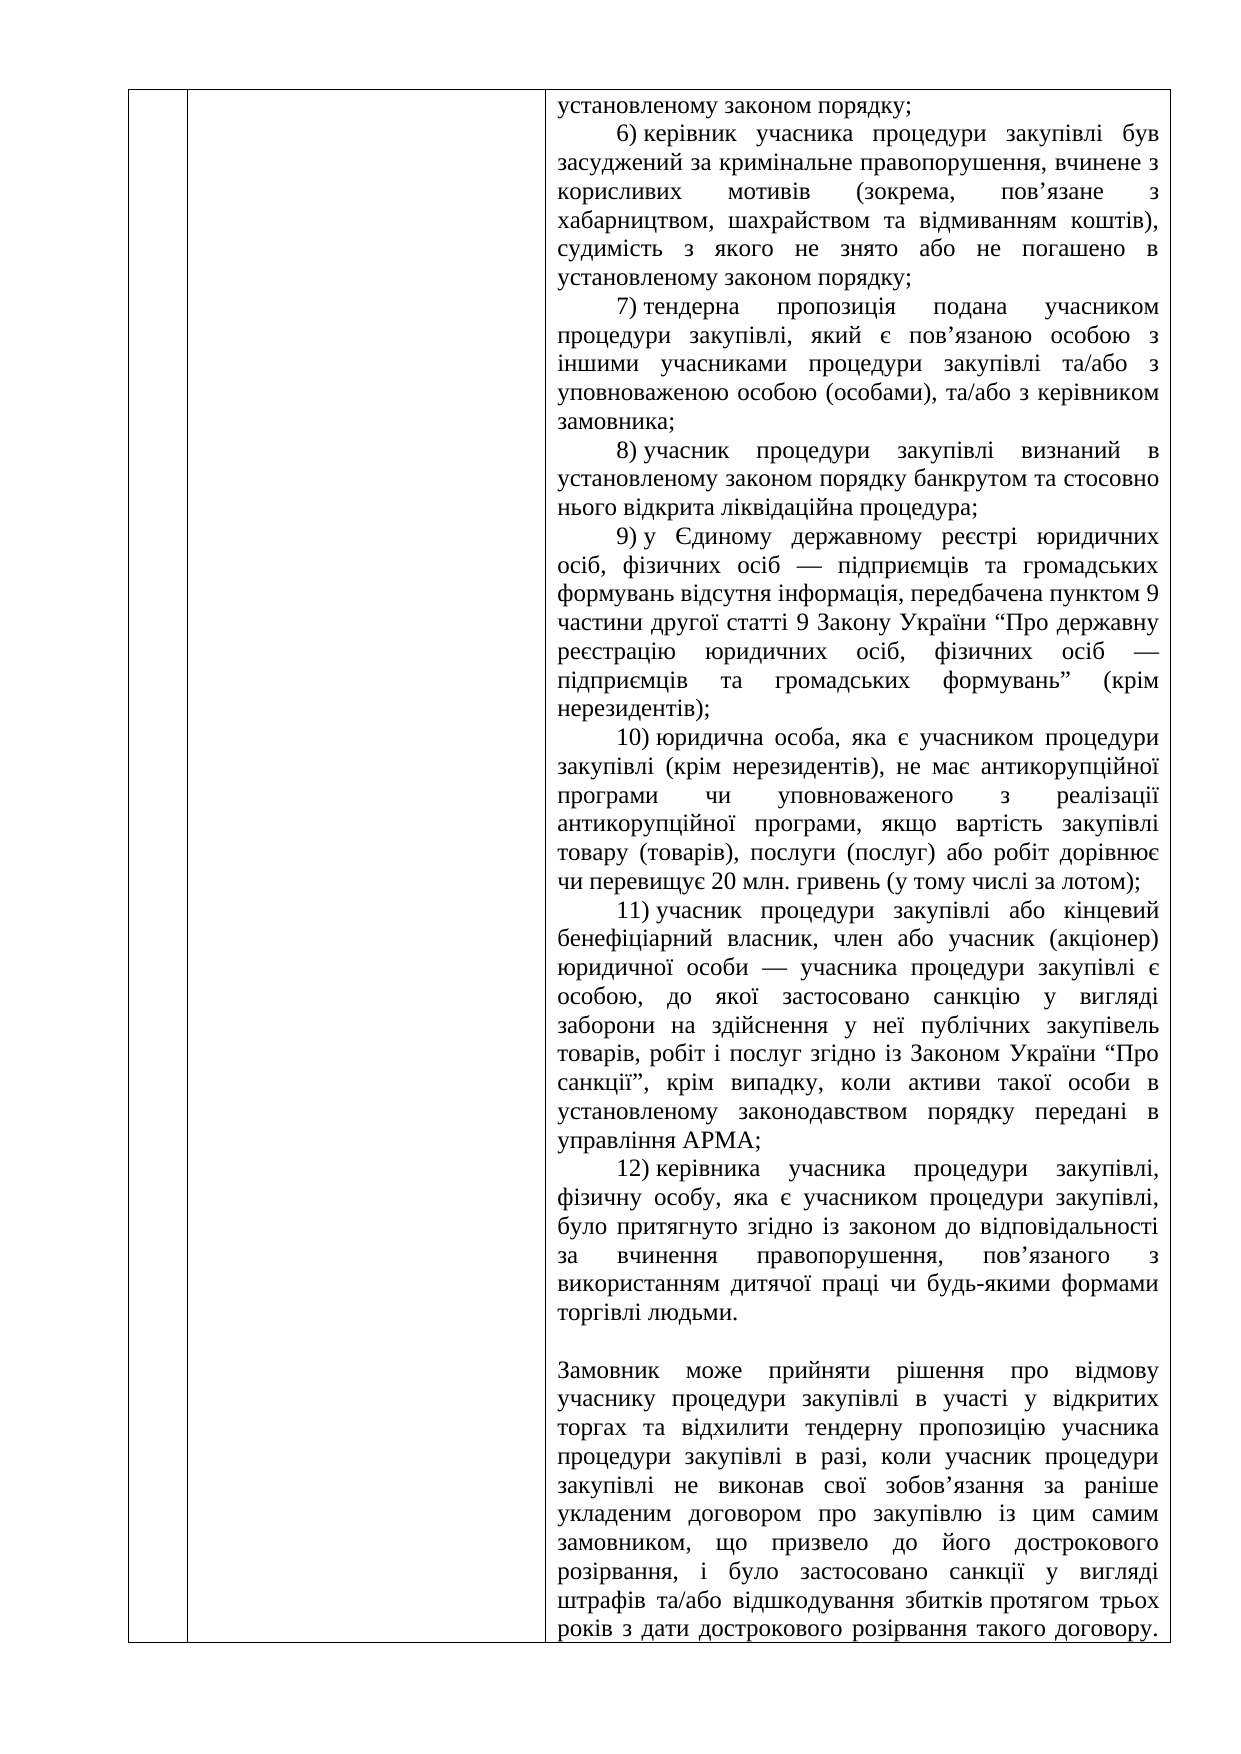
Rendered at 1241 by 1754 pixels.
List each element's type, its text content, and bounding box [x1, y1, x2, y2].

table_cell 5 [129, 90, 187, 1642]
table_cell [546, 90, 1170, 1642]
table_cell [188, 90, 545, 1642]
